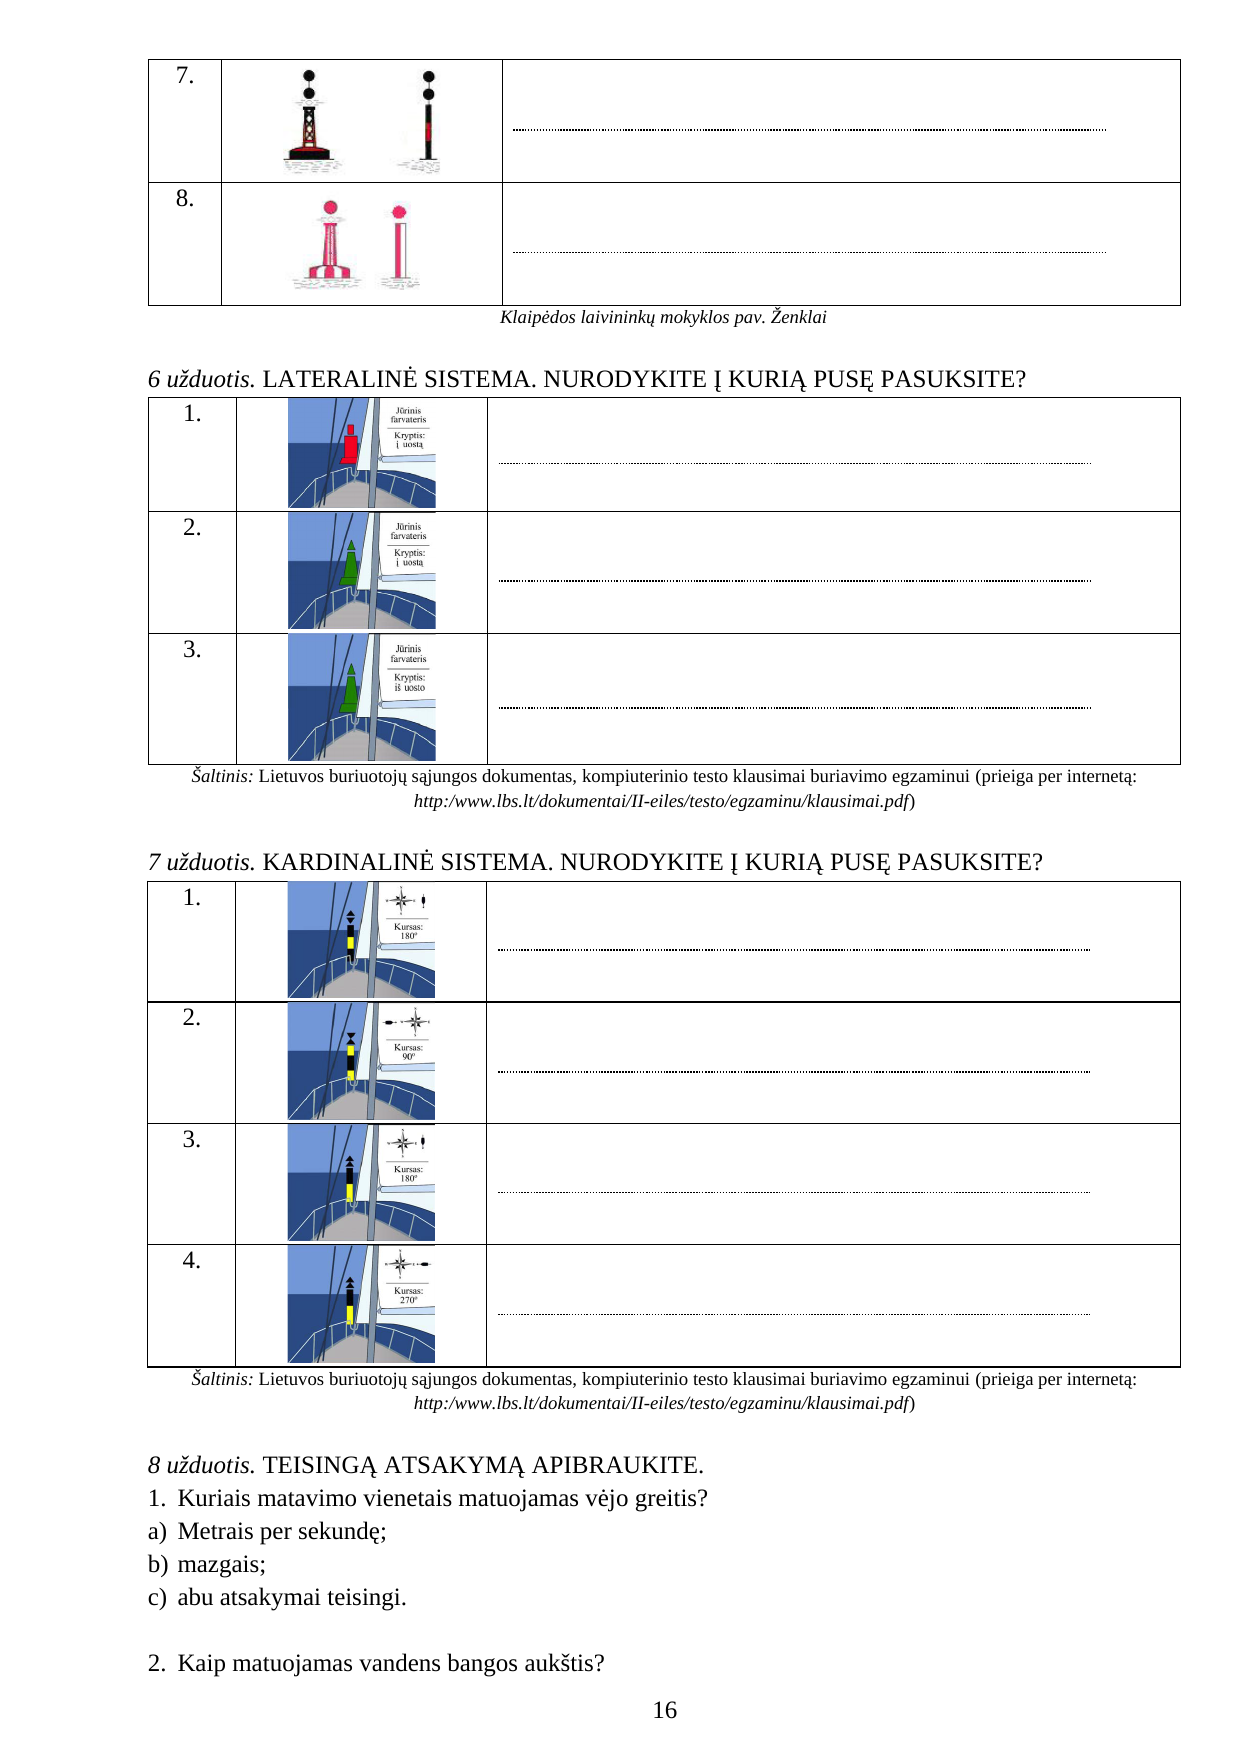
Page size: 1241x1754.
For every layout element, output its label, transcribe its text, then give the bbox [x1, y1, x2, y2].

table_cell 8. [149, 183, 221, 305]
table_header 1. [149, 398, 236, 511]
list abu atsakymai teisingi. [148, 1582, 1181, 1611]
table_cell [236, 1245, 486, 1366]
list mazgais; [148, 1549, 1181, 1578]
table_cell 7. [149, 60, 221, 182]
table_cell [487, 1245, 1180, 1366]
text 8 užduotis. TEISINGĄ ATSAKYMĄ APIBRAUKITE. [148, 1450, 1181, 1479]
table_header [237, 398, 487, 511]
table_header [487, 882, 1180, 1001]
table_cell 3. [148, 1124, 235, 1244]
table_cell [503, 183, 1180, 305]
table_cell [488, 512, 1180, 633]
table_header [236, 882, 486, 1001]
table_cell [222, 183, 502, 305]
list Metrais per sekundę; [148, 1516, 1181, 1545]
table_cell 4. [148, 1245, 235, 1366]
table_cell 2. [148, 1003, 235, 1123]
table_cell 2. [149, 512, 236, 633]
text Šaltinis: Lietuvos buriuotojų sąjungos dokumentas, kompiuterinio testo klausimai buriavimo egzaminui (prieiga per internetą: http:/www.lbs.lt/dokumentai/II-eiles/testo/egzaminu/klausimai.pdf) [148, 1368, 1181, 1414]
table_cell [237, 512, 487, 633]
table_cell [487, 1003, 1180, 1123]
text 6 užduotis. LATERALINĖ SISTEMA. NURODYKITE Į KURIĄ PUSĘ PASUKSITE? [148, 364, 1181, 393]
table_cell [222, 60, 502, 182]
table_cell [237, 634, 487, 764]
table_cell [236, 1124, 486, 1244]
table_header 1. [148, 882, 235, 1001]
text Klaipėdos laivininkų mokyklos pav. Ženklai [148, 306, 1181, 328]
list Kuriais matavimo vienetais matuojamas vėjo greitis? [148, 1483, 1181, 1512]
text 7 užduotis. KARDINALINĖ SISTEMA. NURODYKITE Į KURIĄ PUSĘ PASUKSITE? [148, 847, 1181, 876]
table_cell [487, 1124, 1180, 1244]
table_cell [488, 634, 1180, 764]
table_cell [503, 60, 1180, 182]
table_header [488, 398, 1180, 511]
text Šaltinis: Lietuvos buriuotojų sąjungos dokumentas, kompiuterinio testo klausimai buriavimo egzaminui (prieiga per internetą: http:/www.lbs.lt/dokumentai/II-eiles/testo/egzaminu/klausimai.pdf) [148, 765, 1181, 811]
table_cell [236, 1003, 486, 1123]
table_cell 3. [149, 634, 236, 764]
list Kaip matuojamas vandens bangos aukštis? [148, 1648, 1181, 1677]
